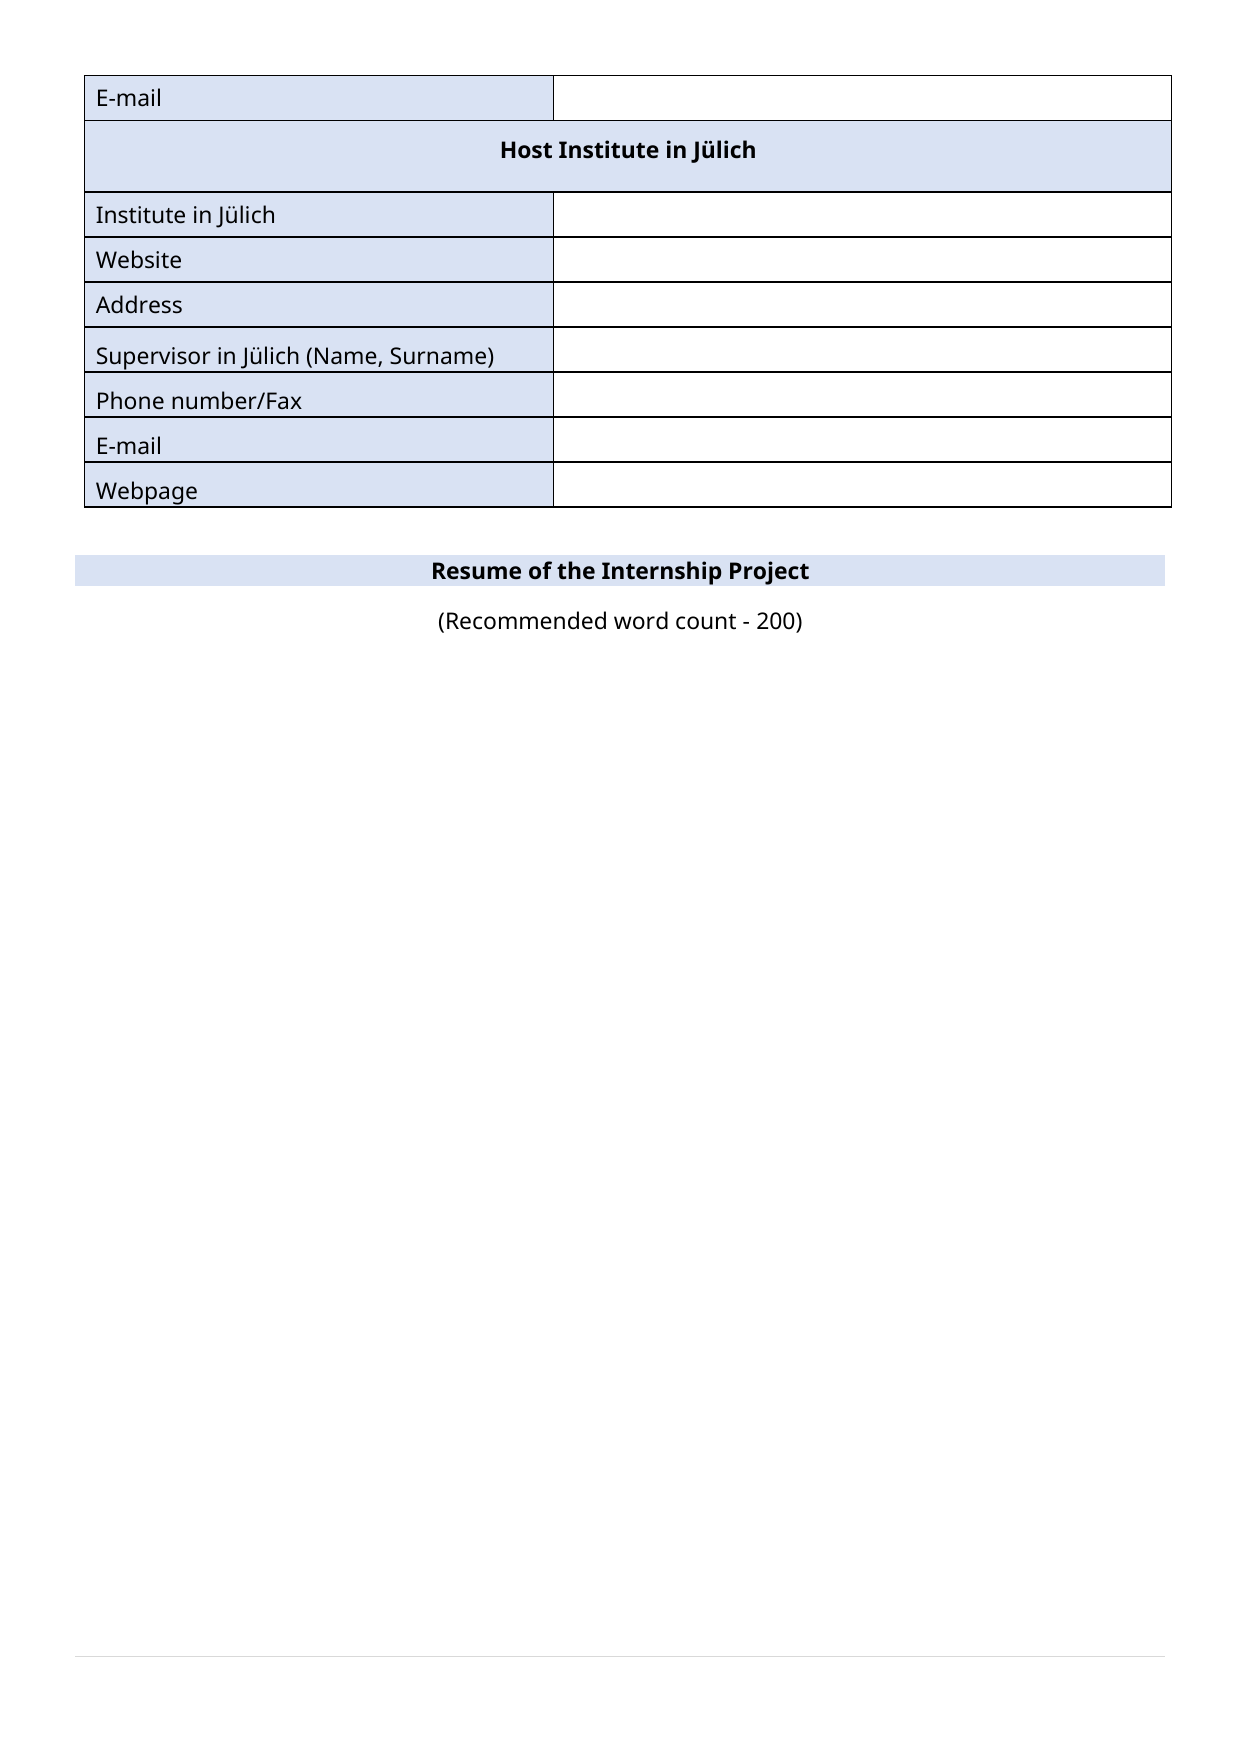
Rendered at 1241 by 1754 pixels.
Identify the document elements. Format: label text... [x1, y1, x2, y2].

table_cell Host Institute in Jülich [85, 121, 1171, 191]
table_cell [554, 373, 1171, 416]
table_cell [554, 418, 1171, 461]
table_cell Website [85, 238, 553, 281]
table_cell E-mail [85, 418, 553, 461]
table_cell [554, 283, 1171, 326]
table_cell [554, 463, 1171, 506]
table_cell [554, 238, 1171, 281]
table_cell [554, 328, 1171, 371]
text (Recommended word count - 200) [75, 605, 1165, 636]
table_cell E-mail [85, 76, 553, 120]
text Resume of the Internship Project [75, 555, 1165, 586]
table_cell Address [85, 283, 553, 326]
table_cell [554, 76, 1171, 120]
table_cell Institute in Jülich [85, 193, 553, 236]
table_cell [554, 193, 1171, 236]
table_cell Supervisor in Jülich (Name, Surname) [85, 328, 553, 371]
table_cell Phone number/Fax [85, 373, 553, 416]
table_cell Webpage [85, 463, 553, 506]
